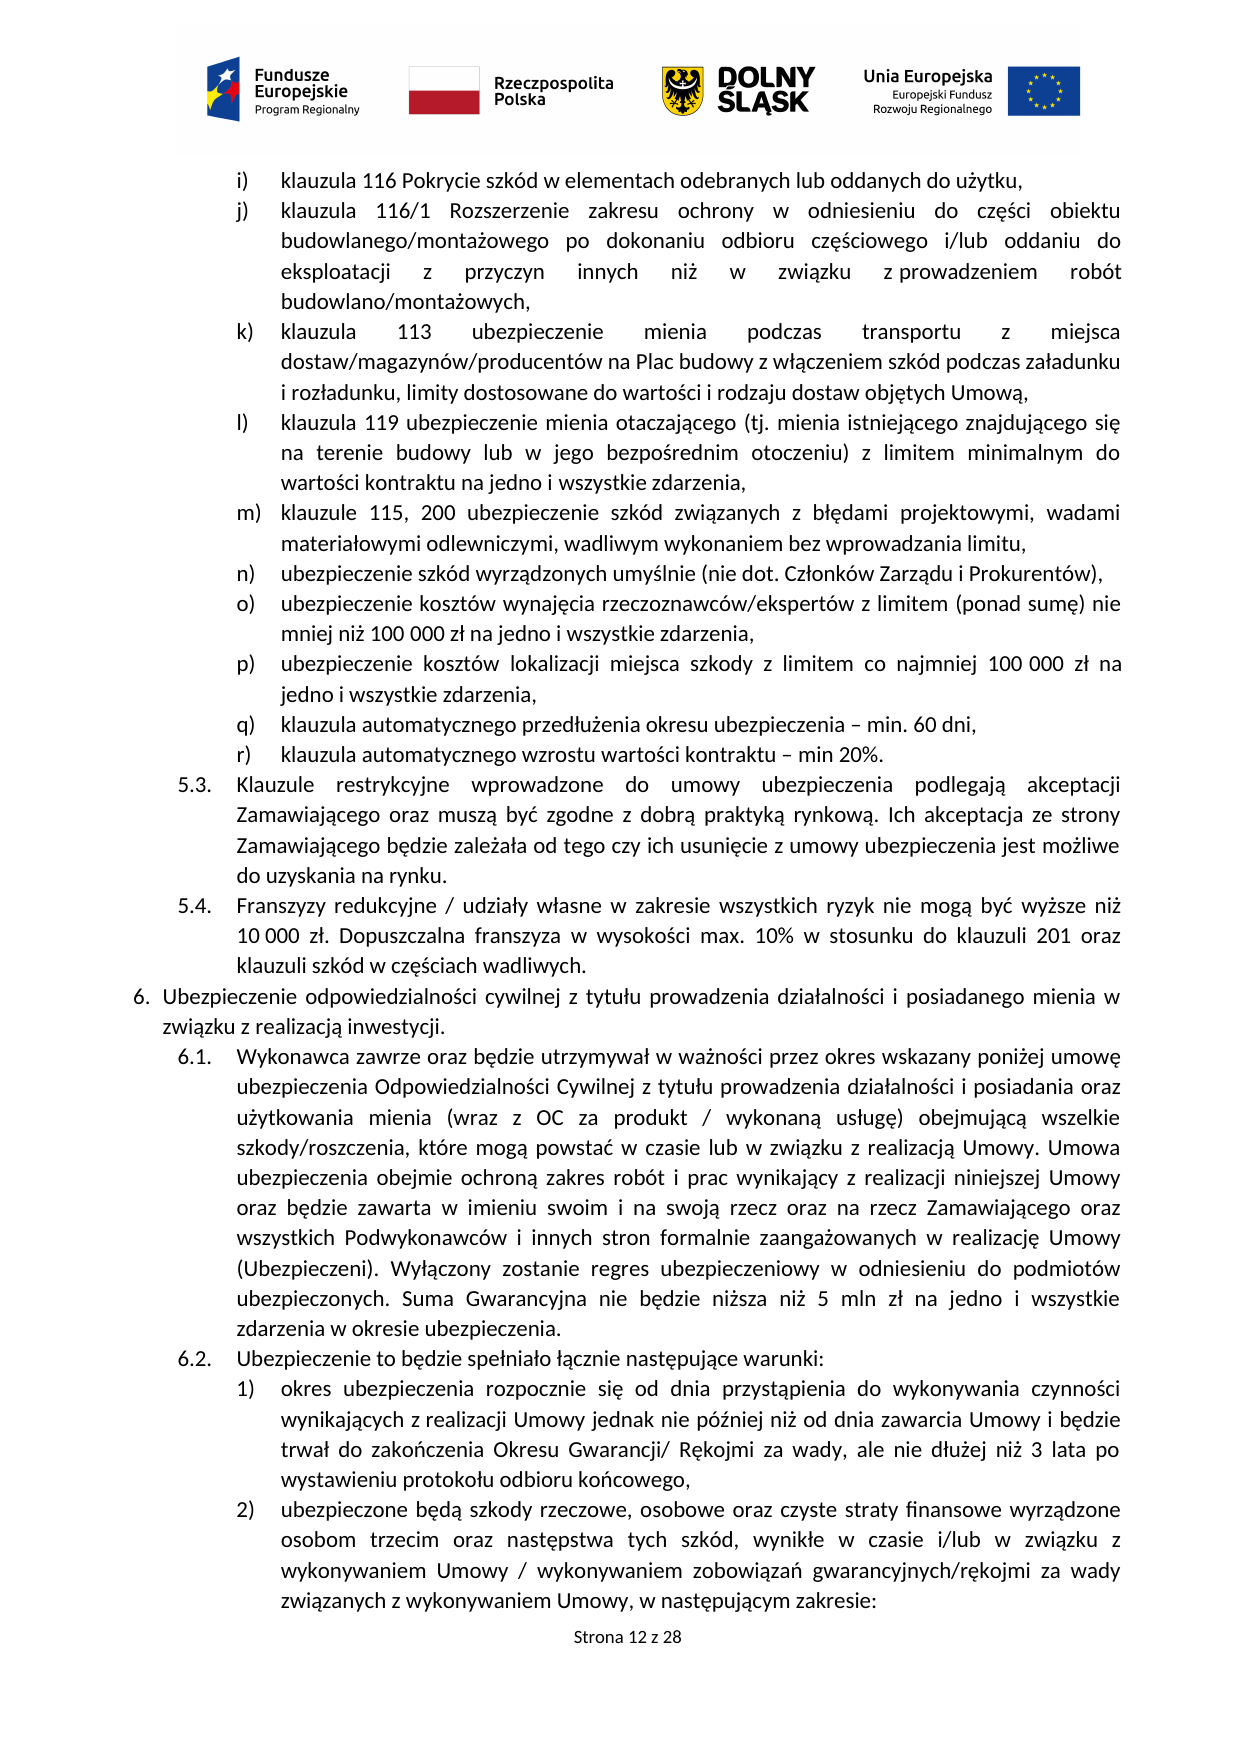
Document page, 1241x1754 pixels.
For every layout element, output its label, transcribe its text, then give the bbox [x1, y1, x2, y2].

picture [175, 25, 1080, 154]
list klauzula 116/1 Rozszerzenie zakresu ochrony w odniesieniu do części obiektu budowlanego/montażowego po dokonaniu odbioru częściowego i/lub oddaniu do eksploatacji z przyczyn innych niż w związku z prowadzeniem robót budowlano/montażowych, [236, 196, 1122, 315]
list klauzula 113 ubezpieczenie mienia podczas transportu z miejsca dostaw/magazynów/producentów na Plac budowy z włączeniem szkód podczas załadunku i rozładunku, limity dostosowane do wartości i rodzaju dostaw objętych Umową, [236, 317, 1122, 406]
list klauzula 116 Pokrycie szkód w elementach odebranych lub oddanych do użytku, [236, 166, 1122, 194]
list ubezpieczenie kosztów wynajęcia rzeczoznawców/ekspertów z limitem (ponad sumę) nie mniej niż 100 000 zł na jedno i wszystkie zdarzenia, [236, 589, 1122, 647]
list klauzula 119 ubezpieczenie mienia otaczającego (tj. mienia istniejącego znajdującego się na terenie budowy lub w jego bezpośrednim otoczeniu) z limitem minimalnym do wartości kontraktu na jedno i wszystkie zdarzenia, [236, 408, 1122, 496]
list okres ubezpieczenia rozpocznie się od dnia przystąpienia do wykonywania czynności wynikających z realizacji Umowy jednak nie później niż od dnia zawarcia Umowy i będzie trwał do zakończenia Okresu Gwarancji/ Rękojmi za wady, ale nie dłużej niż 3 lata po wystawieniu protokołu odbioru końcowego, [236, 1374, 1122, 1493]
list ubezpieczone będą szkody rzeczowe, osobowe oraz czyste straty finansowe wyrządzone osobom trzecim oraz następstwa tych szkód, wynikłe w czasie i/lub w związku z wykonywaniem Umowy / wykonywaniem zobowiązań gwarancyjnych/rękojmi za wady związanych z wykonywaniem Umowy, w następującym zakresie: [236, 1495, 1122, 1614]
list klauzule 115, 200 ubezpieczenie szkód związanych z błędami projektowymi, wadami materiałowymi odlewniczymi, wadliwym wykonaniem bez wprowadzania limitu, [236, 498, 1122, 557]
list Wykonawca zawrze oraz będzie utrzymywał w ważności przez okres wskazany poniżej umowę ubezpieczenia Odpowiedzialności Cywilnej z tytułu prowadzenia działalności i posiadania oraz użytkowania mienia (wraz z OC za produkt / wykonaną usługę) obejmującą wszelkie szkody/roszczenia, które mogą powstać w czasie lub w związku z realizacją Umowy. Umowa ubezpieczenia obejmie ochroną zakres robót i prac wynikający z realizacji niniejszej Umowy oraz będzie zawarta w imieniu swoim i na swoją rzecz oraz na rzecz Zamawiającego oraz wszystkich Podwykonawców i innych stron formalnie zaangażowanych w realizację Umowy (Ubezpieczeni). Wyłączony zostanie regres ubezpieczeniowy w odniesieniu do podmiotów ubezpieczonych. Suma Gwarancyjna nie będzie niższa niż 5 mln zł na jedno i wszystkie zdarzenia w okresie ubezpieczenia. [177, 1042, 1122, 1342]
list Klauzule restrykcyjne wprowadzone do umowy ubezpieczenia podlegają akceptacji Zamawiającego oraz muszą być zgodne z dobrą praktyką rynkową. Ich akceptacja ze strony Zamawiającego będzie zależała od tego czy ich usunięcie z umowy ubezpieczenia jest możliwe do uzyskania na rynku. [177, 770, 1122, 889]
list ubezpieczenie kosztów lokalizacji miejsca szkody z limitem co najmniej 100 000 zł na jedno i wszystkie zdarzenia, [236, 649, 1122, 708]
list Franszyzy redukcyjne / udziały własne w zakresie wszystkich ryzyk nie mogą być wyższe niż 10 000 zł. Dopuszczalna franszyza w wysokości max. 10% w stosunku do klauzuli 201 oraz klauzuli szkód w częściach wadliwych. [177, 891, 1122, 980]
list ubezpieczenie szkód wyrządzonych umyślnie (nie dot. Członków Zarządu i Prokurentów), [236, 559, 1122, 587]
list Ubezpieczenie to będzie spełniało łącznie następujące warunki: [177, 1344, 1122, 1372]
list klauzula automatycznego przedłużenia okresu ubezpieczenia – min. 60 dni, [236, 710, 1122, 738]
list Ubezpieczenie odpowiedzialności cywilnej z tytułu prowadzenia działalności i posiadanego mienia w związku z realizacją inwestycji. [133, 982, 1122, 1040]
list klauzula automatycznego wzrostu wartości kontraktu – min 20%. [236, 740, 1122, 768]
